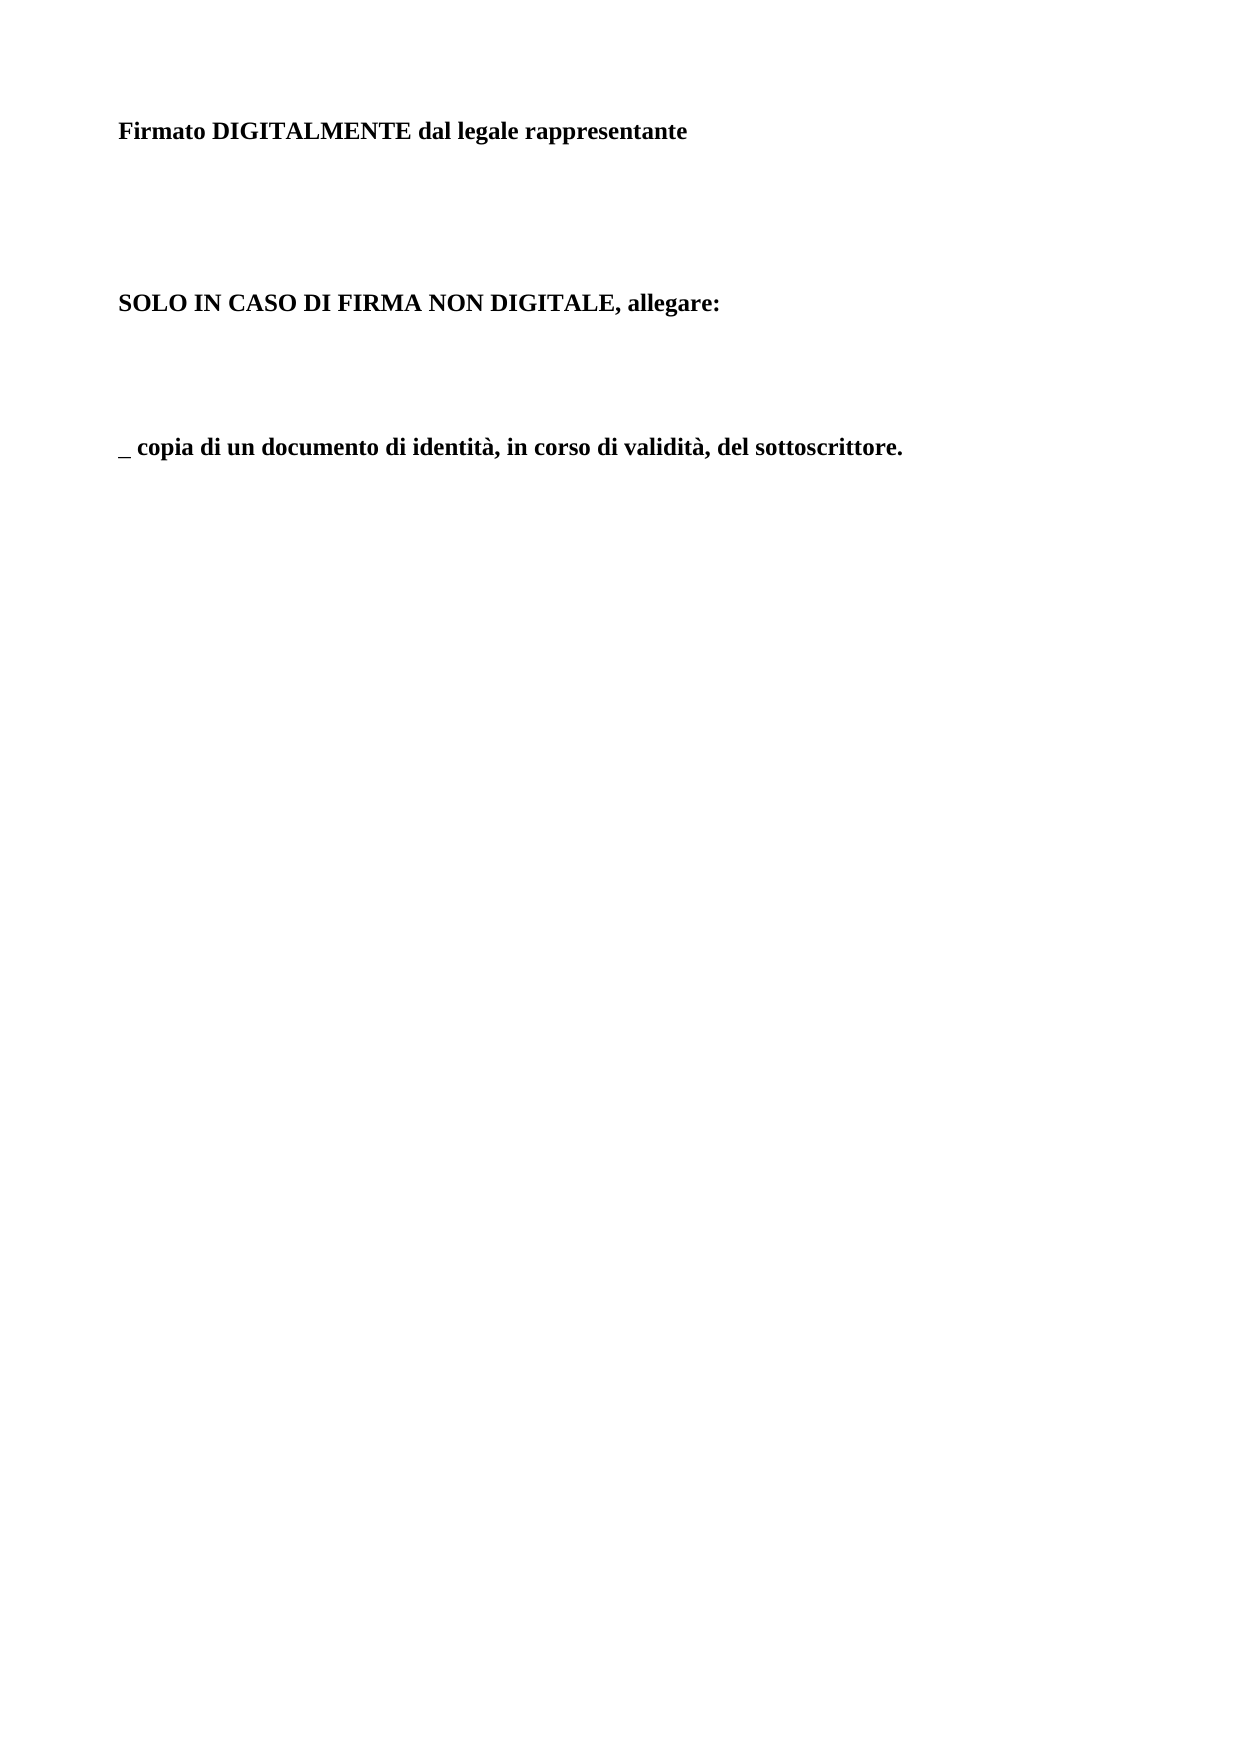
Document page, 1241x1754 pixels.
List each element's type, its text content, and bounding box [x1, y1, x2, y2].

text Firmato DIGITALMENTE dal legale rappresentante [118, 116, 1137, 144]
text _ copia di un documento di identità, in corso di validità, del sottoscrittore. [118, 432, 1137, 461]
text SOLO IN CASO DI FIRMA NON DIGITALE, allegare: [118, 288, 1137, 317]
